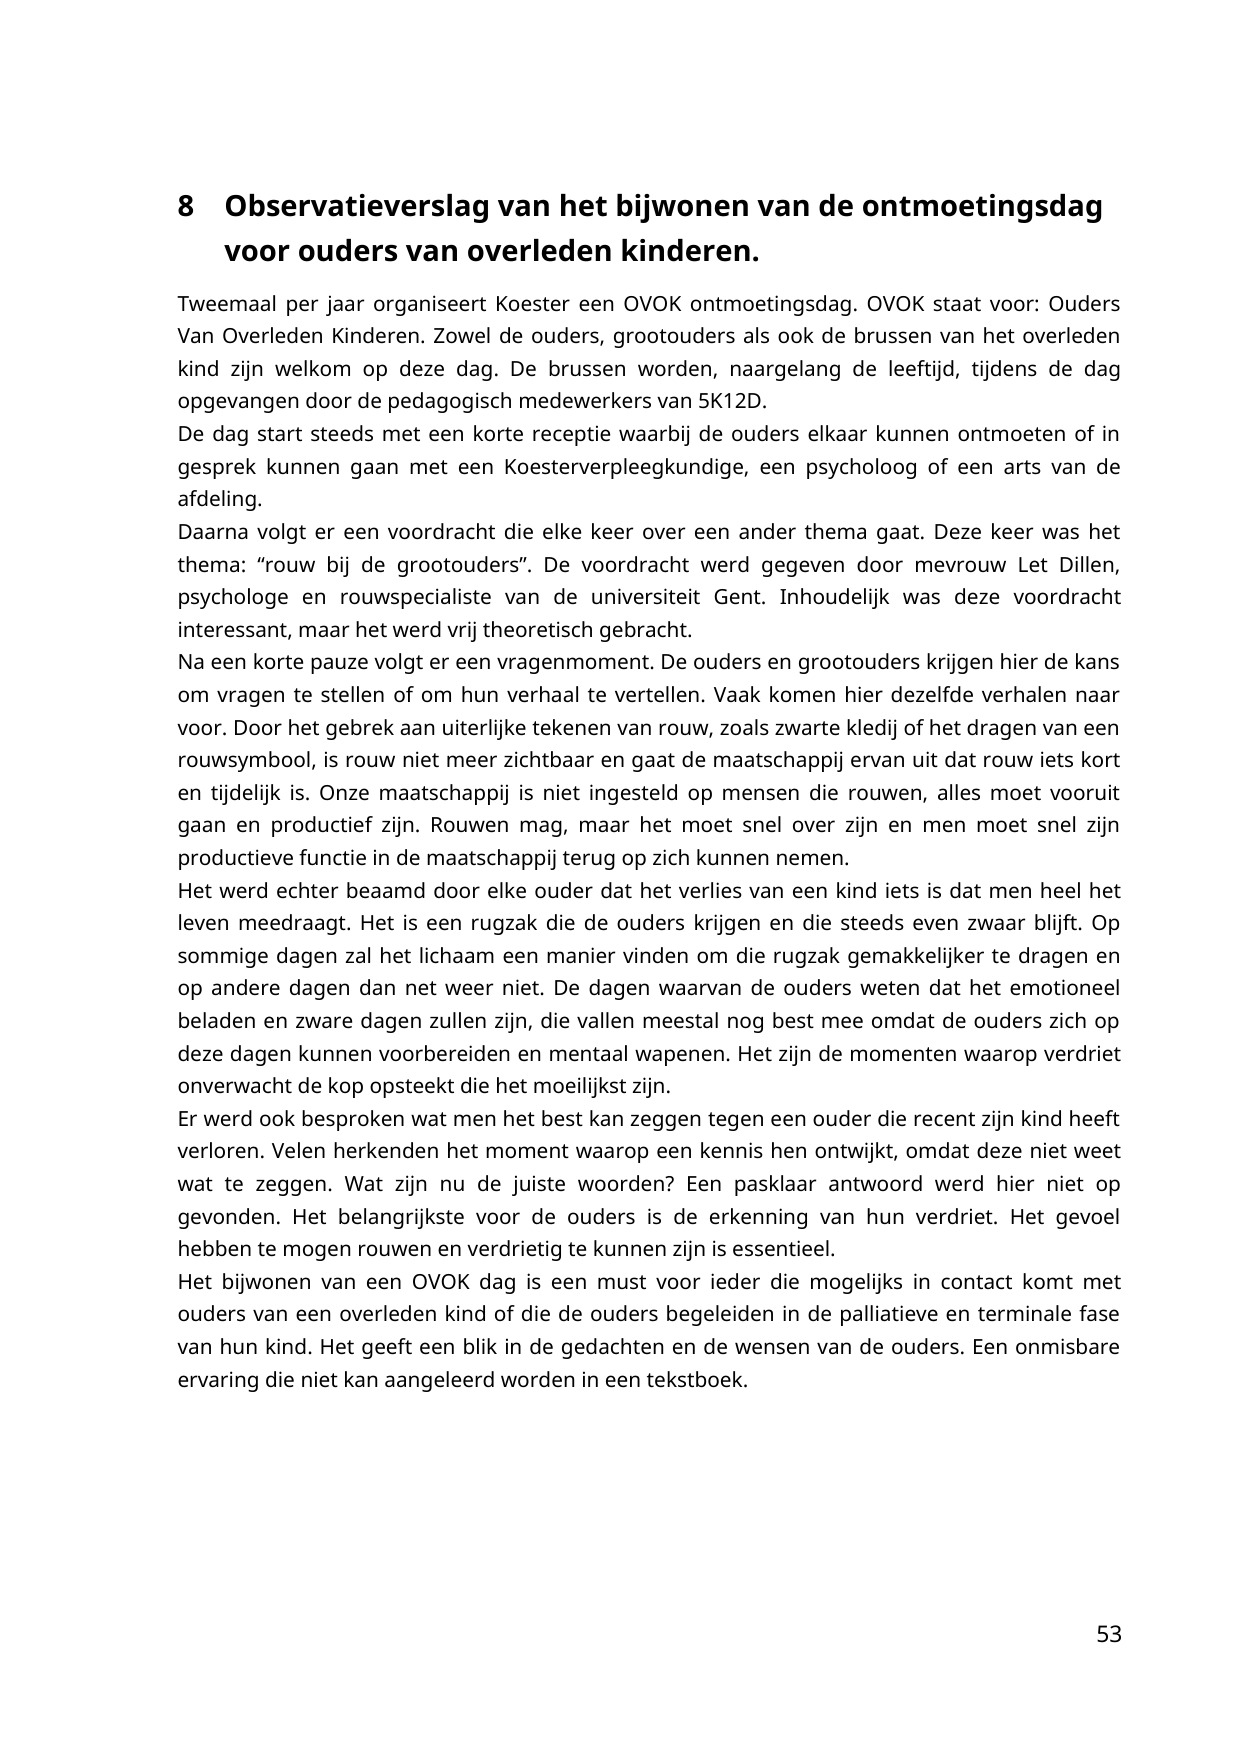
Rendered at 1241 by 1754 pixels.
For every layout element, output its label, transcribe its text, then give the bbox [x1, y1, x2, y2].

text Het werd echter beaamd door elke ouder dat het verlies van een kind iets is dat men heel het leven meedraagt. Het is een rugzak die de ouders krijgen en die steeds even zwaar blijft. Op sommige dagen zal het lichaam een manier vinden om die rugzak gemakkelijker te dragen en op andere dagen dan net weer niet. De dagen waarvan de ouders weten dat het emotioneel beladen en zware dagen zullen zijn, die vallen meestal nog best mee omdat de ouders zich op deze dagen kunnen voorbereiden en mentaal wapenen. Het zijn de momenten waarop verdriet onverwacht de kop opsteekt die het moeilijkst zijn. [177, 876, 1122, 1100]
text Daarna volgt er een voordracht die elke keer over een ander thema gaat. Deze keer was het thema: “rouw bij de grootouders”. De voordracht werd gegeven door mevrouw Let Dillen, psychologe en rouwspecialiste van de universiteit Gent. Inhoudelijk was deze voordracht interessant, maar het werd vrij theoretisch gebracht. [177, 517, 1122, 643]
text Tweemaal per jaar organiseert Koester een OVOK ontmoetingsdag. OVOK staat voor: Ouders Van Overleden Kinderen. Zowel de ouders, grootouders als ook de brussen van het overleden kind zijn welkom op deze dag. De brussen worden, naargelang de leeftijd, tijdens de dag opgevangen door de pedagogisch medewerkers van 5K12D. [177, 289, 1122, 415]
text De dag start steeds met een korte receptie waarbij de ouders elkaar kunnen ontmoeten of in gesprek kunnen gaan met een Koesterverpleegkundige, een psycholoog of een arts van de afdeling. [177, 419, 1122, 513]
text Het bijwonen van een OVOK dag is een must voor ieder die mogelijks in contact komt met ouders van een overleden kind of die de ouders begeleiden in de palliatieve en terminale fase van hun kind. Het geeft een blik in de gedachten en de wensen van de ouders. Een onmisbare ervaring die niet kan aangeleerd worden in een tekstboek. [177, 1267, 1122, 1393]
text Na een korte pauze volgt er een vragenmoment. De ouders en grootouders krijgen hier de kans om vragen te stellen of om hun verhaal te vertellen. Vaak komen hier dezelfde verhalen naar voor. Door het gebrek aan uiterlijke tekenen van rouw, zoals zwarte kledij of het dragen van een rouwsymbool, is rouw niet meer zichtbaar en gaat de maatschappij ervan uit dat rouw iets kort en tijdelijk is. Onze maatschappij is niet ingesteld op mensen die rouwen, alles moet vooruit gaan en productief zijn. Rouwen mag, maar het moet snel over zijn en men moet snel zijn productieve functie in de maatschappij terug op zich kunnen nemen. [177, 647, 1122, 872]
subtitle Observatieverslag van het bijwonen van de ontmoetingsdag voor ouders van overleden kinderen. [177, 185, 1122, 270]
text Er werd ook besproken wat men het best kan zeggen tegen een ouder die recent zijn kind heeft verloren. Velen herkenden het moment waarop een kennis hen ontwijkt, omdat deze niet weet wat te zeggen. Wat zijn nu de juiste woorden? Een pasklaar antwoord werd hier niet op gevonden. Het belangrijkste voor de ouders is de erkenning van hun verdriet. Het gevoel hebben te mogen rouwen en verdrietig te kunnen zijn is essentieel. [177, 1104, 1122, 1263]
